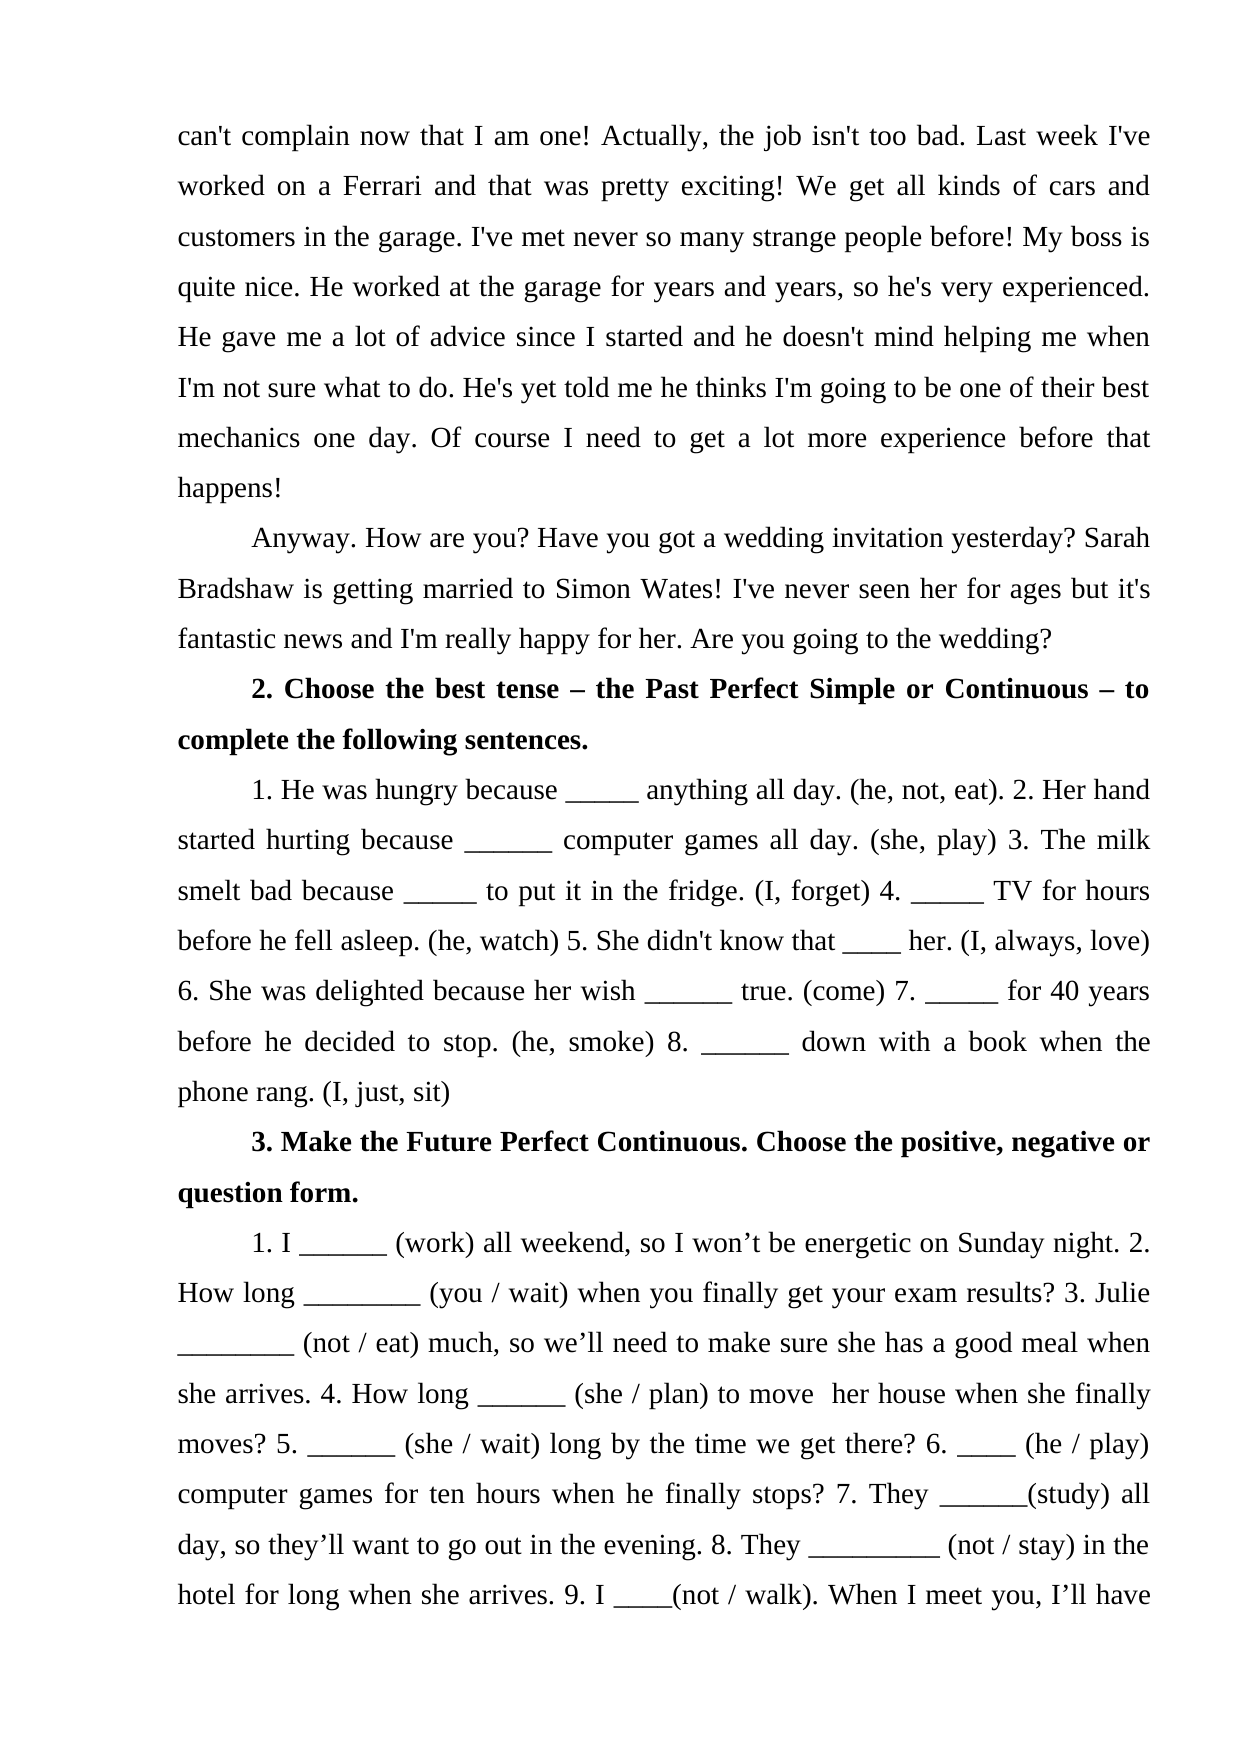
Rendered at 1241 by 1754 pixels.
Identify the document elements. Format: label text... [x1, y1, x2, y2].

text 2. Choose the best tense – the Past Perfect Simple or Continuous – to complete the following sentences. [177, 672, 1152, 755]
text 3. Make the Future Perfect Continuous. Choose the positive, negative or question form. [177, 1124, 1152, 1208]
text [177, 118, 1152, 504]
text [177, 1225, 1152, 1611]
text 1. He was hungry because _____ anything all day. (he, not, eat). 2. Her hand started hurting because ______ computer games all day. (she, play) 3. The milk smelt bad because _____ to put it in the fridge. (I, forget) 4. _____ TV for hours before he fell asleep. (he, watch) 5. She didn't know that ____ her. (I, always, love) 6. She was delighted because her wish ______ true. (come) 7. _____ for 40 years before he decided to stop. (he, smoke) 8. ______ down with a book when the phone rang. (I, just, sit) [177, 772, 1152, 1108]
text Anyway. How are you? Have you got a wedding invitation yesterday? Sarah Bradshaw is getting married to Simon Wates! I've never seen her for ages but it's fantastic news and I'm really happy for her. Are you going to the wedding? [177, 521, 1152, 655]
